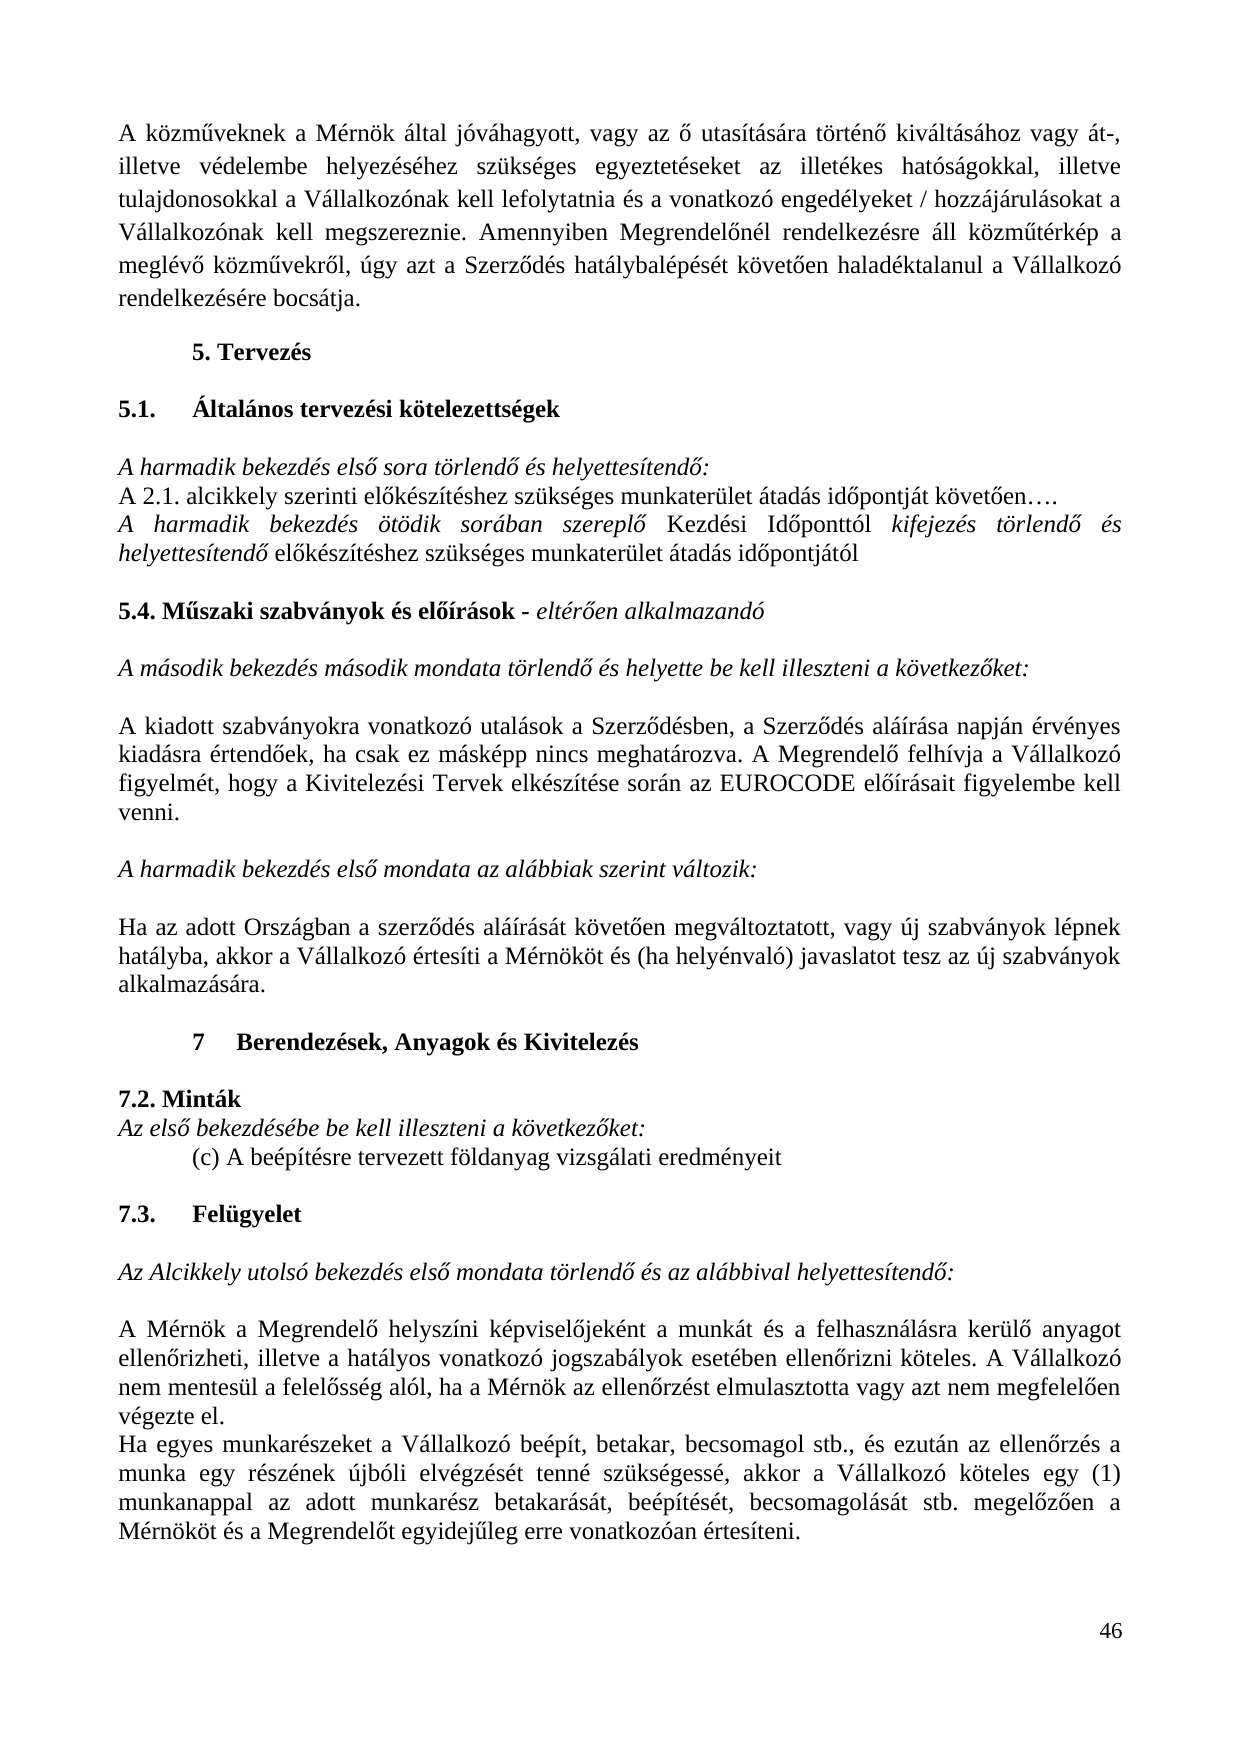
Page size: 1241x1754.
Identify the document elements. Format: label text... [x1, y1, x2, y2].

text A kiadott szabványokra vonatkozó utalások a Szerződésben, a Szerződés aláírása napján érvényes kiadásra értendőek, ha csak ez másképp nincs meghatározva. A Megrendelő felhívja a Vállalkozó figyelmét, hogy a Kivitelezési Tervek elkészítése során az EUROCODE előírásait figyelembe kell venni. [118, 711, 1122, 826]
text A harmadik bekezdés első sora törlendő és helyettesítendő: [118, 452, 1122, 481]
text A Mérnök a Megrendelő helyszíni képviselőjeként a munkát és a felhasználásra kerülő anyagot ellenőrizheti, illetve a hatályos vonatkozó jogszabályok esetében ellenőrizni köteles. A Vállalkozó nem mentesül a felelősség alól, ha a Mérnök az ellenőrzést elmulasztotta vagy azt nem megfelelően végezte el. [118, 1314, 1122, 1429]
text 5. Tervezés [118, 337, 1122, 366]
text Ha az adott Országban a szerződés aláírását követően megváltoztatott, vagy új szabványok lépnek hatályba, akkor a Vállalkozó értesíti a Mérnököt és (ha helyénvaló) javaslatot tesz az új szabványok alkalmazására. [118, 912, 1122, 998]
text 7.3. Felügyelet [118, 1199, 1122, 1228]
text 7 Berendezések, Anyagok és Kivitelezés [177, 1027, 1122, 1056]
text 5.1. Általános tervezési kötelezettségek [118, 394, 1122, 423]
text A harmadik bekezdés első mondata az alábbiak szerint változik: [118, 854, 1122, 883]
text A harmadik bekezdés ötödik sorában szereplő Kezdési Időponttól kifejezés törlendő és helyettesítendő előkészítéshez szükséges munkaterület átadás időpontjától [118, 509, 1122, 567]
text 7.2. Minták [118, 1084, 1122, 1113]
text Az első bekezdésébe be kell illeszteni a következőket: [118, 1113, 1122, 1142]
text A közműveknek a Mérnök által jóváhagyott, vagy az ő utasítására történő kiváltásához vagy át-, ille védelembe helyezéséhez szükséges egyeztetéseket az illetékes hatóságokkal, ille tulajdonosokkal a Vállalkozónak kell lefolytatnia és a vonatkozó engedélyeket / hozzájárulásokat a Vállalkozónak kell megszereznie. Amennyiben Megrendelőnél rendelkezésre áll közműtérkép a meglévő közművekről, úgy azt a Szerződés hatálybalépését követően haladéktalanul a Vállalkozó rendelkezésére bocsátja. [118, 118, 1122, 312]
text 5.4. Műszaki szabványok és előírások - eltérően alkalmazandó [118, 596, 1122, 624]
text Az Alcikkely utolsó bekezdés első mondata törlendő és az alábbival helyettesítendő: [118, 1257, 1122, 1286]
text A 2.1. alcikkely szerinti előkészítéshez szükséges munkaterület átadás időpontját követően…. [118, 481, 1122, 509]
text Ha egyes munkarészeket a Vállalkozó beépít, betakar, becsomagol stb., és ezután az ellenőrzés a munka egy részének újbóli elvégzését tenné szükségessé, akkor a Vállalkozó köteles egy (1) munkanappal az adott munkarész betakarását, beépítését, becsomagolását stb. megelőzően a Mérnököt és a Megrendelőt egyidejűleg erre vonatkozóan értesíteni. [118, 1429, 1122, 1544]
text A második bekezdés második mondata törlendő és helyette be kell illeszteni a következőket: [118, 653, 1122, 682]
text (c) A beépítésre tervezett földanyag vizsgálati eredményeit [118, 1142, 1122, 1171]
